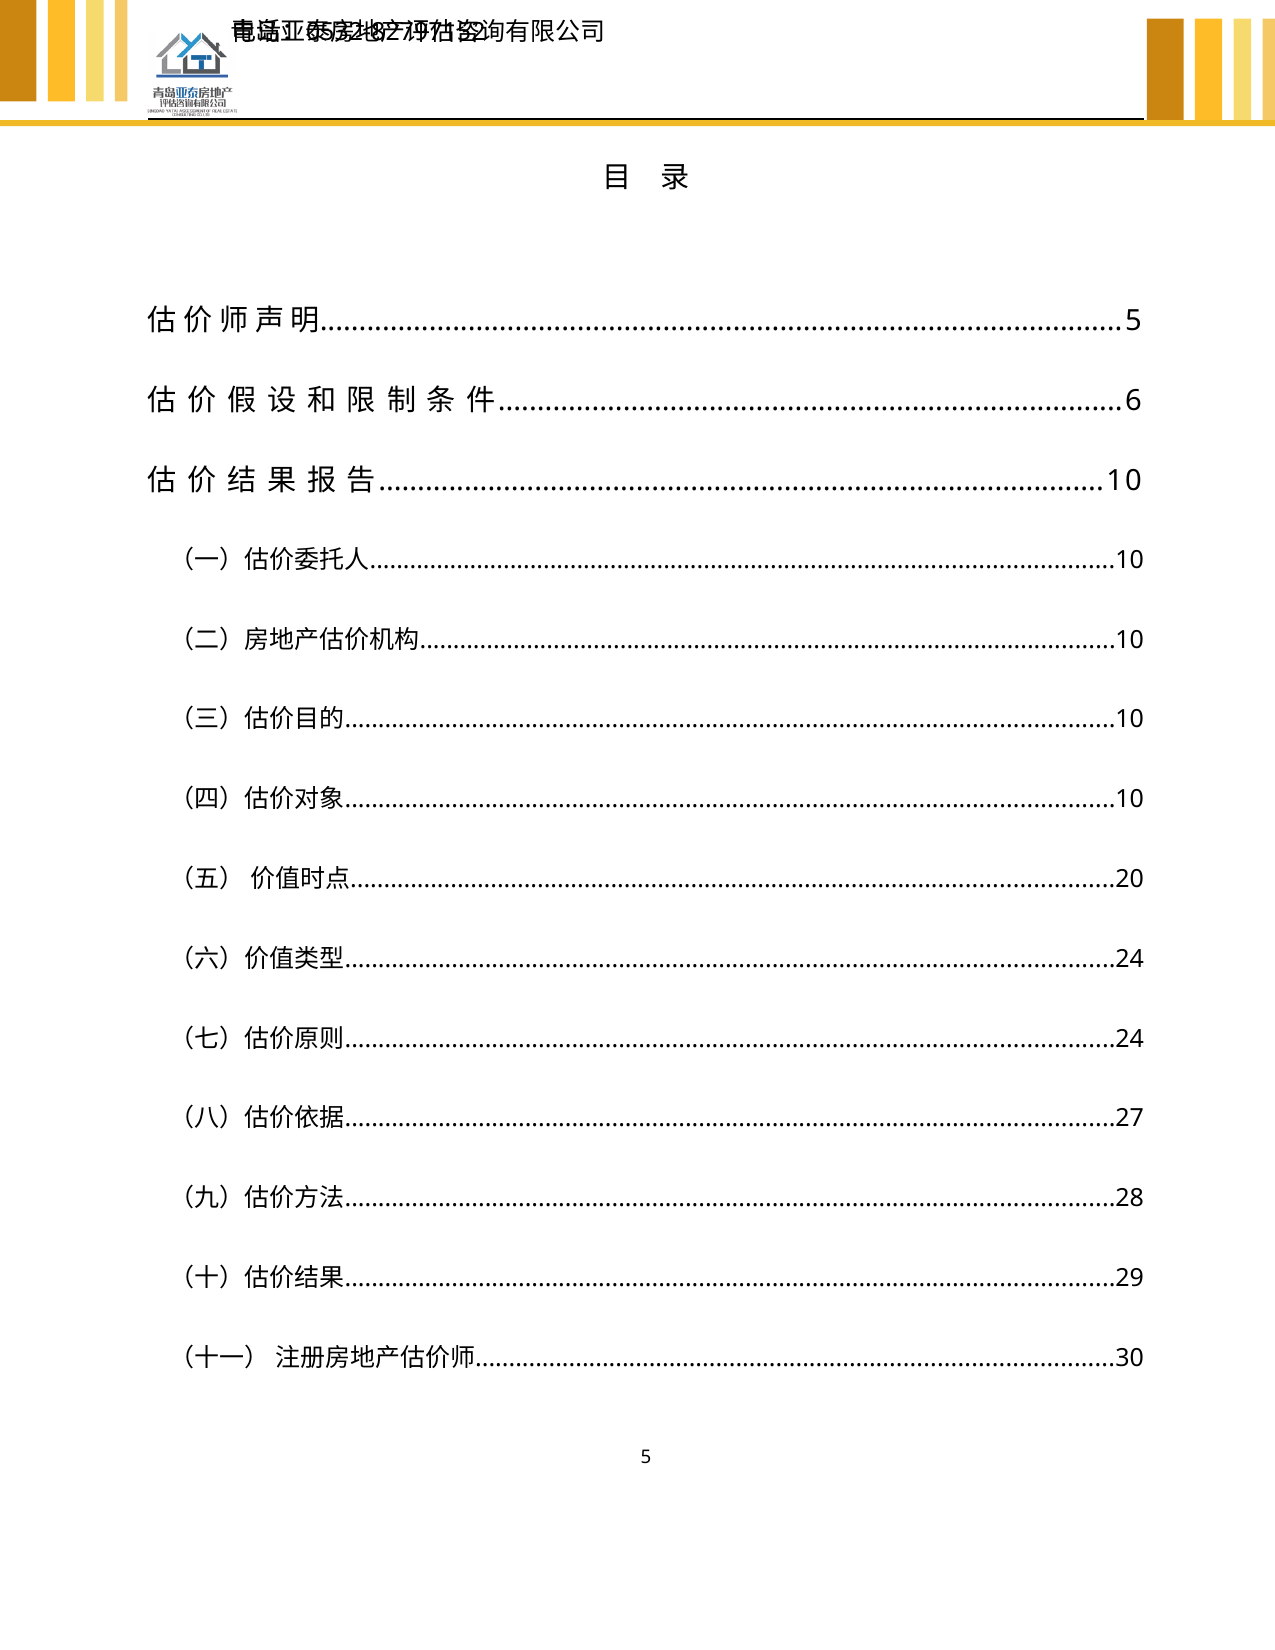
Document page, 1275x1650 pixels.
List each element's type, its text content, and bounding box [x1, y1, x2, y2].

text （四）估价对象 10 [169, 765, 1144, 828]
text （十一） 注册房地产估价师 30 [169, 1324, 1144, 1387]
text （二）房地产估价机构 10 [169, 606, 1144, 669]
text （一）估价委托人 10 [169, 526, 1144, 589]
picture [147, 32, 238, 117]
text 估 价 师 声 明 5 [148, 286, 1144, 349]
text 估 价 假 设 和 限 制 条 件 6 [148, 366, 1144, 429]
text （十）估价结果 29 [169, 1244, 1144, 1307]
text （七）估价原则 24 [169, 1004, 1144, 1068]
text （三）估价目的 10 [169, 685, 1144, 748]
text 估 价 结 果 报 告 10 [148, 446, 1144, 509]
text 目 录 [148, 143, 1144, 207]
text （九）估价方法 28 [169, 1164, 1144, 1227]
text （五） 价值时点 20 [169, 845, 1144, 908]
text （八）估价依据 27 [169, 1084, 1144, 1147]
text （六）价值类型 24 [169, 925, 1144, 988]
